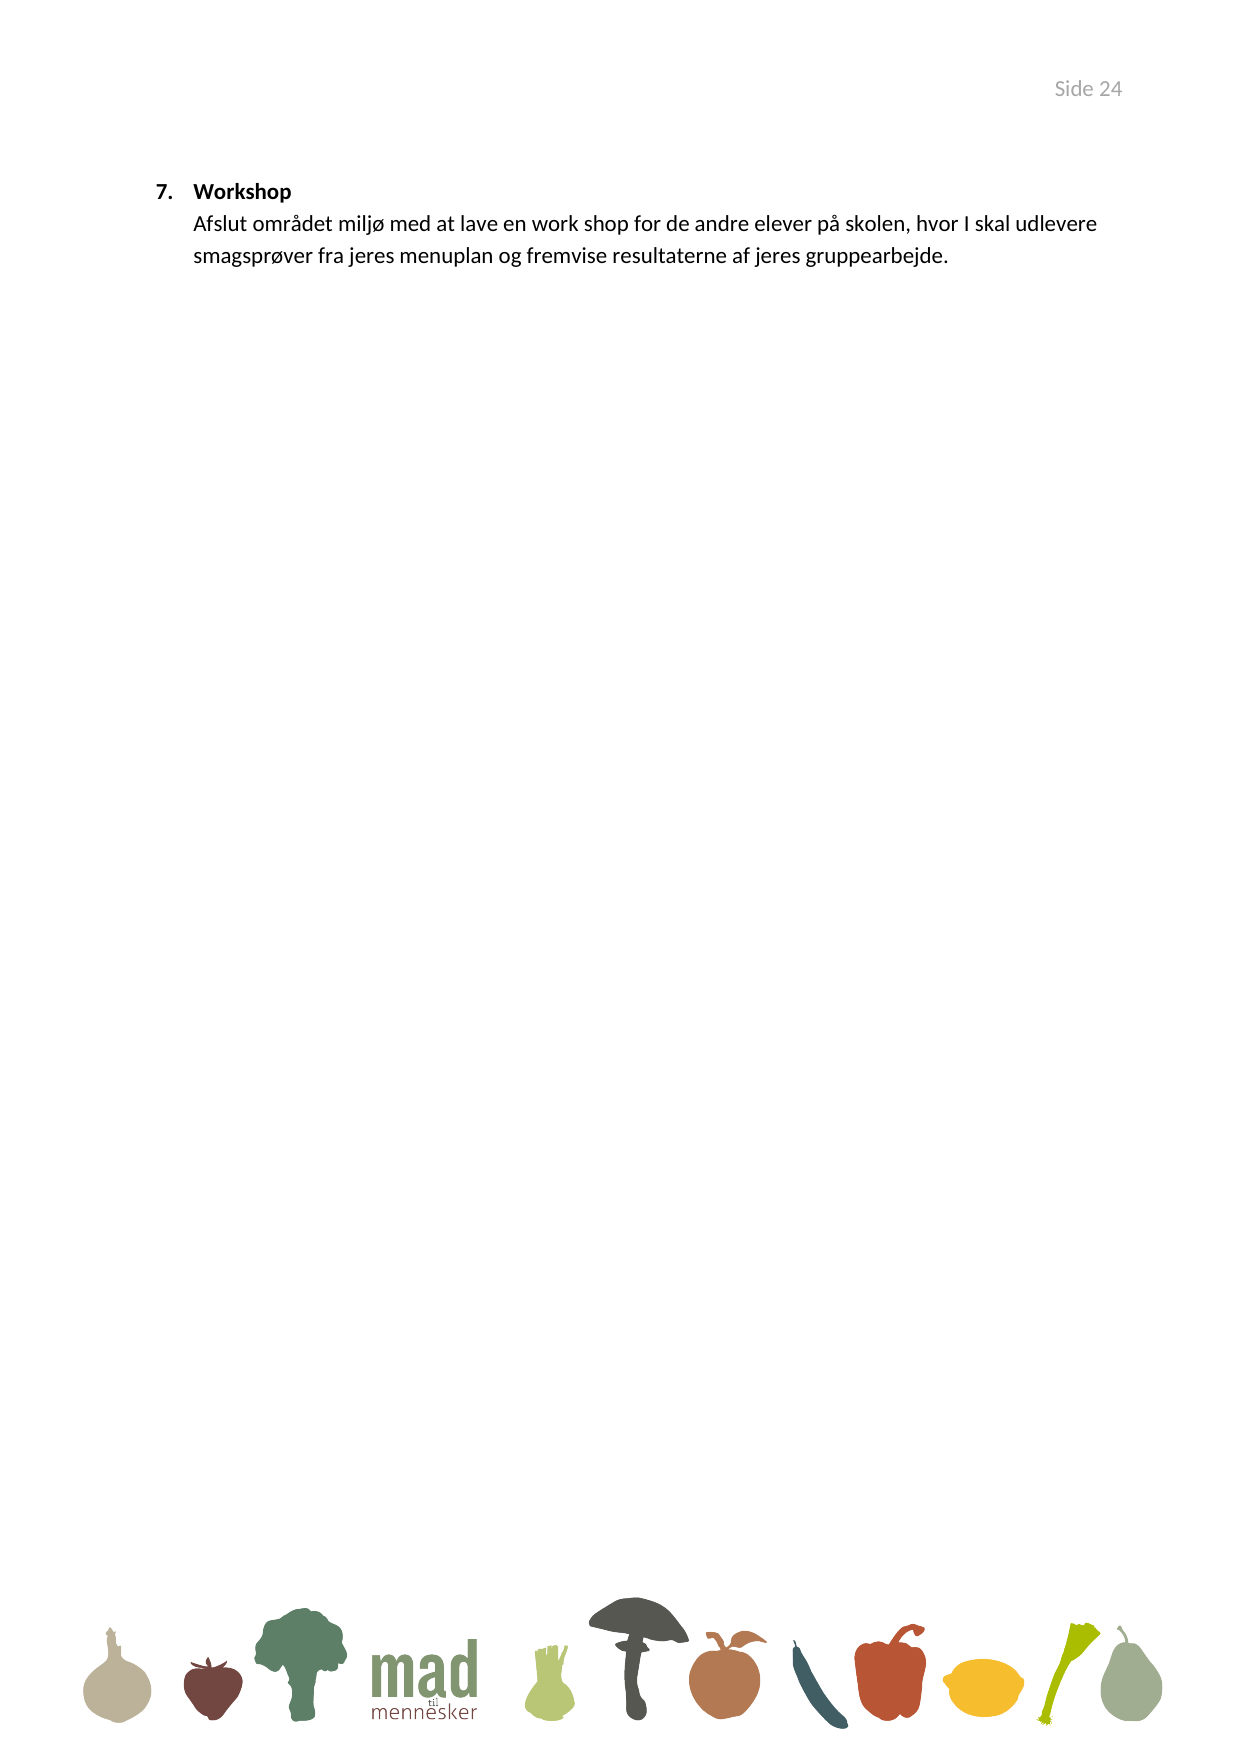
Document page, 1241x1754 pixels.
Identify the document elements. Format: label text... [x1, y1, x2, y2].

list Afslut området miljø med at lave en work shop for de andre elever på skolen, hvor I skal udlevere smagsprøver fra jeres menuplan og fremvise resultaterne af jeres gruppearbejde. [193, 209, 1122, 269]
picture [82, 1597, 1164, 1731]
list Workshop [156, 177, 1122, 205]
